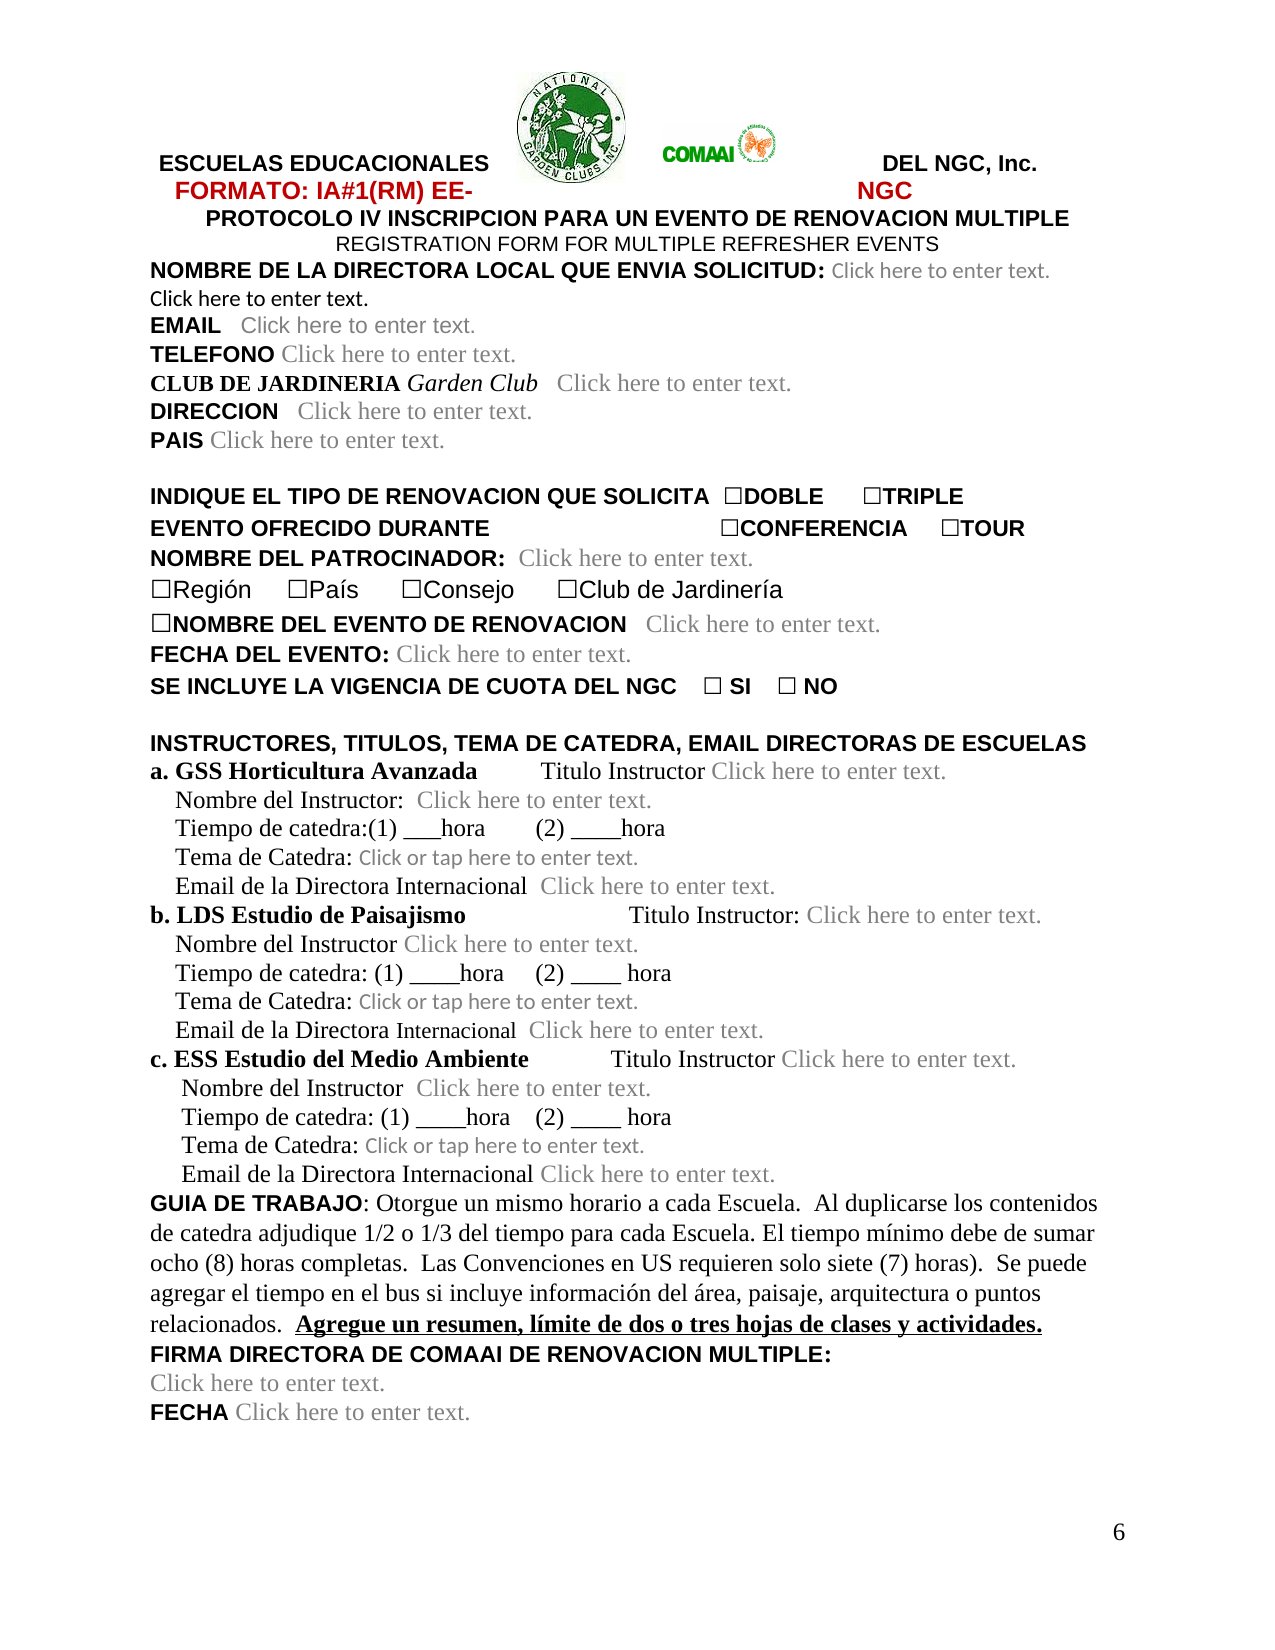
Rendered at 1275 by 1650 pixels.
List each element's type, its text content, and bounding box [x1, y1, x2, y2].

text FORMATO: IA#1(RM) EE-NGC [150, 176, 1125, 205]
text PAIS [150, 425, 1125, 454]
text Tiempo de catedra: (1) hora (2) hora [150, 1102, 1125, 1130]
text PROTOCOLO IV INSCRIPCION PARA UN EVENTO DE RENOVACION MULTIPLE [150, 205, 1125, 231]
text Tiempo de catedra:(1hora (2) [150, 813, 1125, 842]
text Email de la Directora Internacional [150, 871, 1125, 900]
text Tema de Catedra: [150, 842, 1125, 871]
text EMAIL [150, 312, 1125, 339]
text FIRMA DIRECTORA DE COMAAI DE RENOVACION MULTIPLE: [150, 1339, 1125, 1368]
text Tema de Catedra: [150, 986, 1125, 1015]
text SE INCLUYE LA VIGENCIA DE CUOTA DEL NGC SI NO [150, 670, 1125, 701]
text FECHA [150, 1368, 1125, 1425]
text CLUB DE JARDINERIA Garden Club [150, 368, 1125, 396]
text Nombre del Instructor [150, 929, 1125, 958]
text GUIA DE TRABAJO: Otorgue un mismo horario a cada Escuela. Al duplicarse los contenidos de catedra adjudique 1/2 o 1/3 del tiempo para cada Escuela. El tiempo mínimo debe de sumar ocho (8) horas completas. Las Convenciones en US requieren solo siete (7) horas). Se puede agregar el tiempo en el bus si incluye información del área, paisaje, arquitectura o puntos relacionados. Agregue un resumen, límite de dos o tres hojas de clases y actividades. [150, 1188, 1125, 1337]
text TELEFONO [150, 339, 1125, 368]
text Nombre del Instructor: [150, 785, 1125, 813]
text b. LDS Estudio de Paisajismo Titulo Instructor: [150, 900, 1125, 929]
text c. ESS Estudio del Medio Ambiente Titulo Instructor [150, 1044, 1125, 1073]
text NOMBRE DEL EVENTO DE RENOVACION [150, 606, 1125, 639]
text Tiempo de catedra: (1) hora (2) hora [150, 958, 1125, 986]
text ESCUELAS EDUCACIONALES DEL NGC, Inc. [625, 150, 1125, 176]
text NOMBRE DE LA DIRECTORA LOCAL QUE ENVIA SOLICITUD: [150, 255, 1125, 284]
text DIRECCION [150, 396, 1125, 425]
text ESCUELAS EDUCACIONALES DEL NGC, Inc. [150, 150, 515, 176]
text Región País Consejo Club de Jardinería [150, 571, 1125, 606]
text Email de la Directora Internacional [150, 1159, 1125, 1188]
text NOMBRE DEL PATROCINADOR: [150, 543, 1125, 571]
text a. GSS Horticultura Avanzada Titulo Instructor [150, 756, 1125, 785]
text EVENTO OFRECIDO DURANTE CONFERENCIA TOUR [150, 511, 1125, 543]
picture [662, 123, 776, 162]
text INSTRUCTORES, TITULOS, TEMA DE CATEDRA, EMAIL DIRECTORAS DE ESCUELAS [150, 730, 1125, 756]
picture [515, 72, 625, 182]
text Nombre del Instructor [150, 1073, 1125, 1102]
text Email de la Directora Internacional [150, 1015, 1125, 1044]
text FECHA DEL EVENTO: [150, 639, 1125, 668]
text INDIQUE EL TIPO DE RENOVACION QUE SOLICITA DOBLE TRIPLE [150, 480, 1125, 511]
text Tema de Catedra: [150, 1130, 1125, 1159]
text REGISTRATION FORM FOR MULTIPLE REFRESHER EVENTS [150, 231, 1125, 255]
